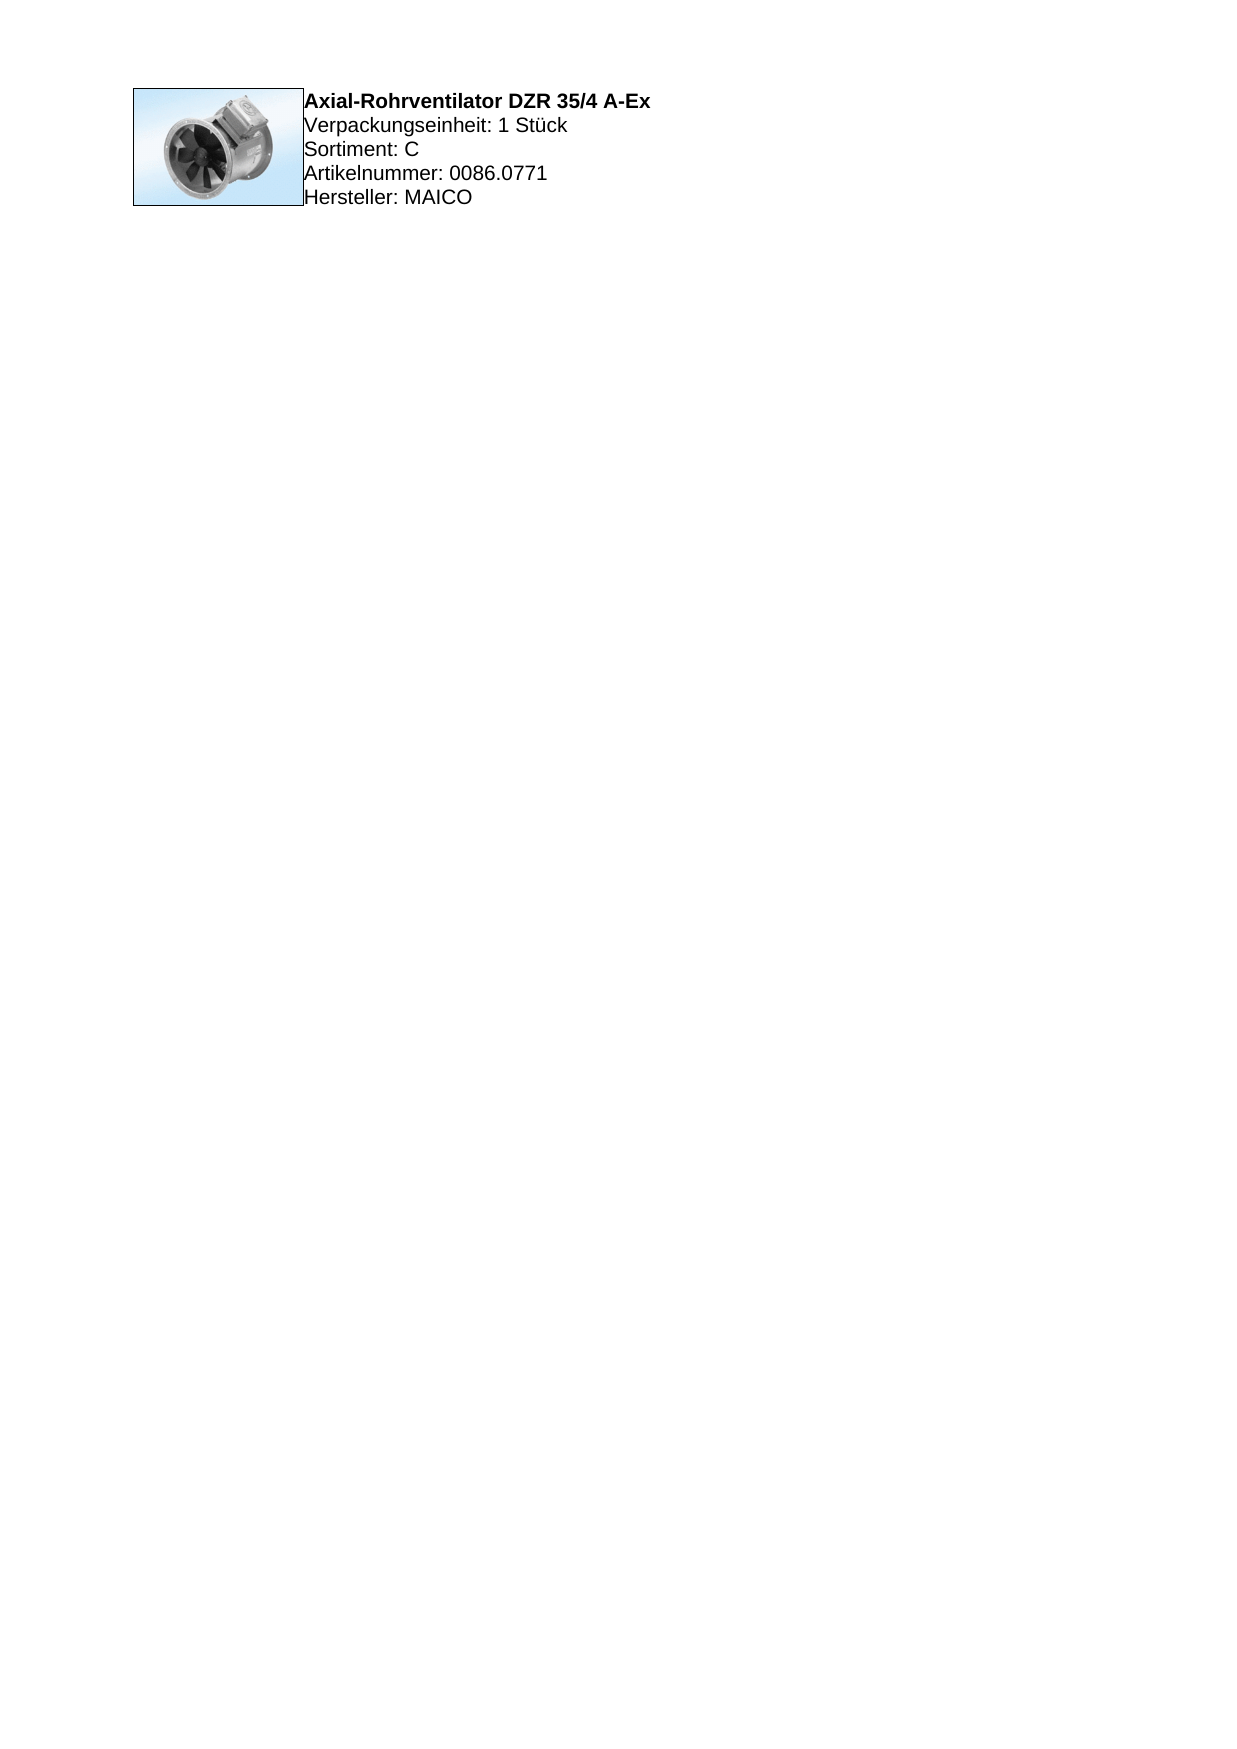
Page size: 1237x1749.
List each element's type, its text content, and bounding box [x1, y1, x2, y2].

text Axial-Rohrventilator DZR 35/4 A-ExVerpackungseinheit: 1 StückSortiment: C Artikelnummer: 0086.0771Hersteller: MAICO [133, 89, 1148, 208]
picture [134, 89, 303, 205]
